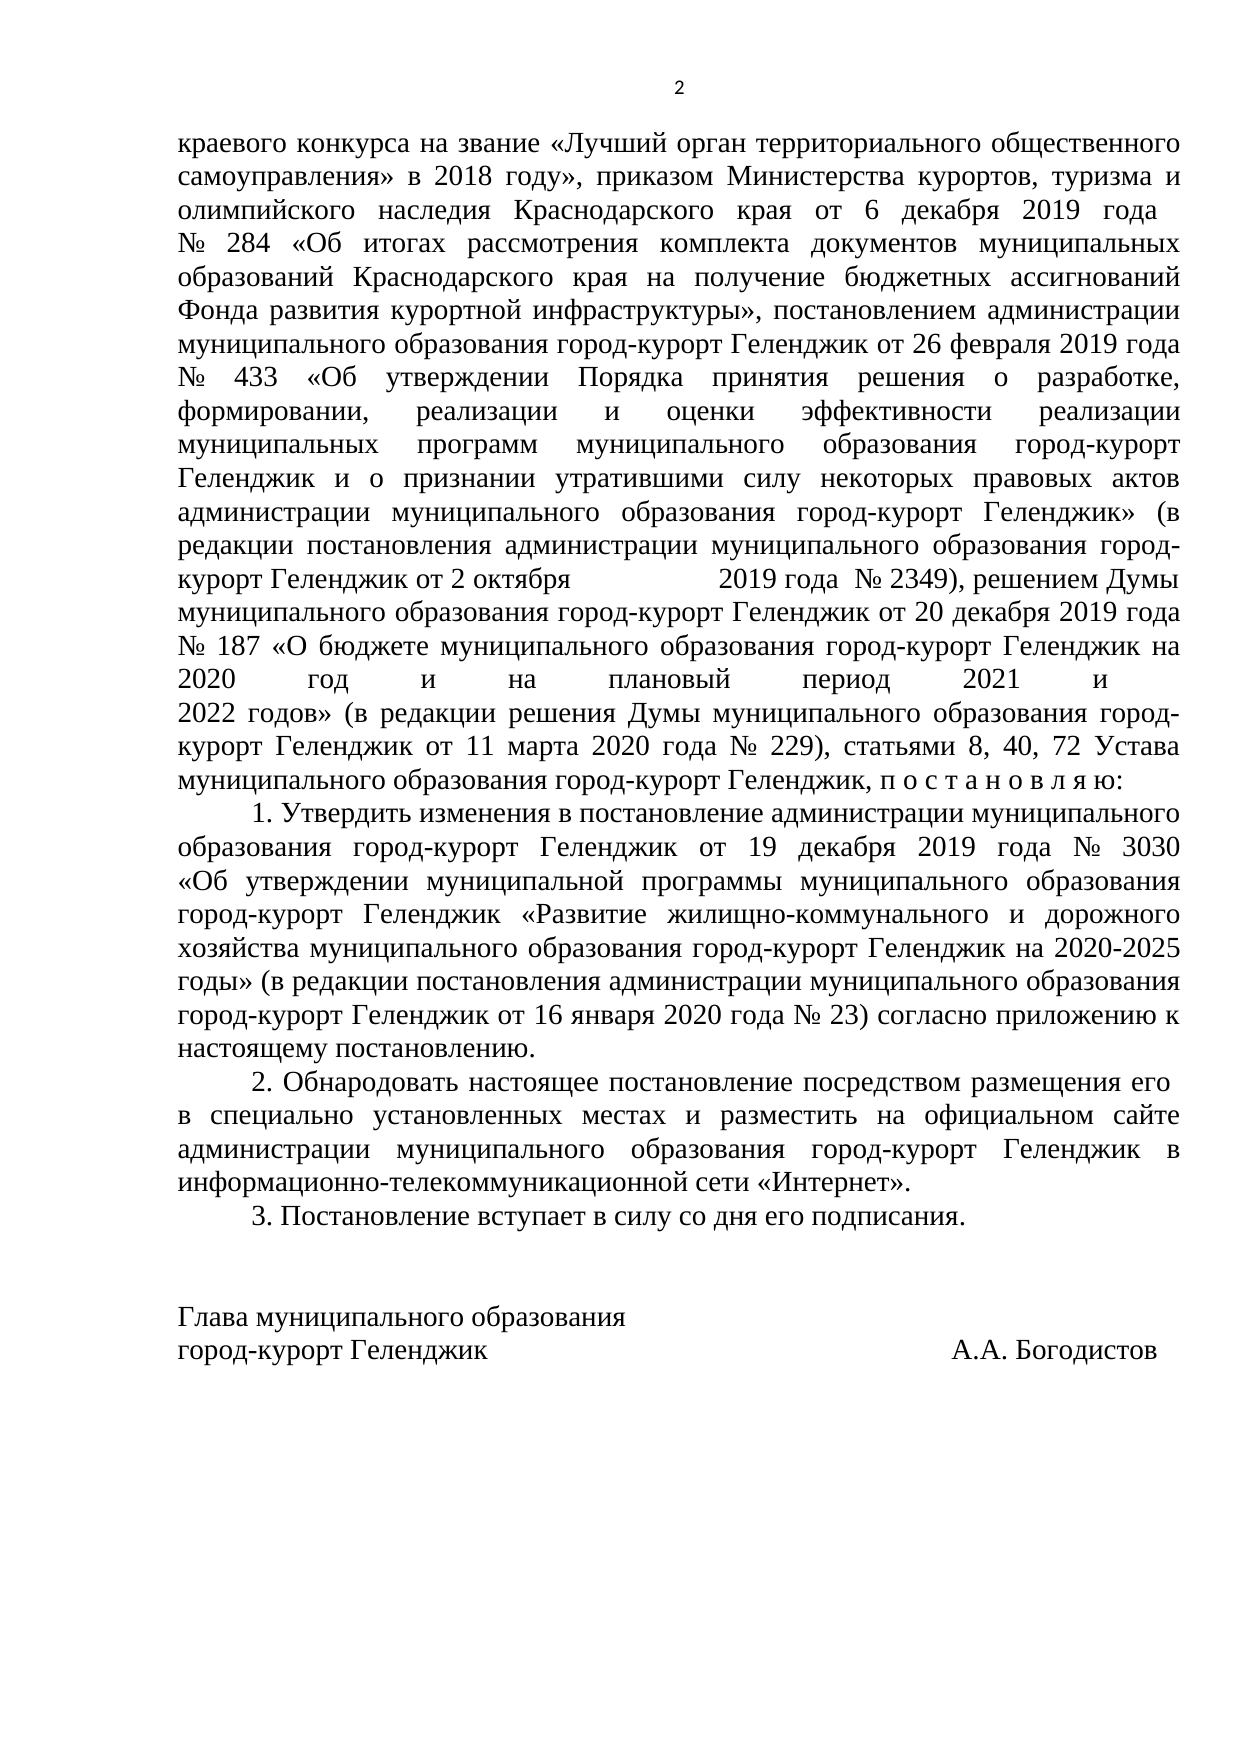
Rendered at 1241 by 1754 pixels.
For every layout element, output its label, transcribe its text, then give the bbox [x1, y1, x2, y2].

text 3. Постановление вступает в силу со дня его подписания. [177, 1198, 1181, 1232]
text Глава муниципального образования [177, 1299, 1181, 1332]
text город-курорт Геленджик А.А. Богодистов [177, 1332, 1181, 1366]
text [177, 125, 1181, 796]
text 2. Обнародовать настоящее постановление посредством размещения его в специально установленных местах и разместить на официальном сайте администрации муниципального образования город-курорт Геленджик в информационно-телекоммуникационной сети «Интернет». [177, 1064, 1181, 1198]
text 1. Утвердить изменения в постановление администрации муниципального образования город-курорт Геленджик от 19 декабря 2019 года № 3030 «Об утверждении муниципальной программы муниципального образования город-курорт Геленджик «Развитие жилищно-коммунального и дорожного хозяйства муниципального образования город-курорт Геленджик на 2020-2025 годы» (в редакции постановления администрации муниципального образования город-курорт Геленджик от 16 января 2020 года № 23) согласно приложению к настоящему постановлению. [177, 796, 1181, 1064]
